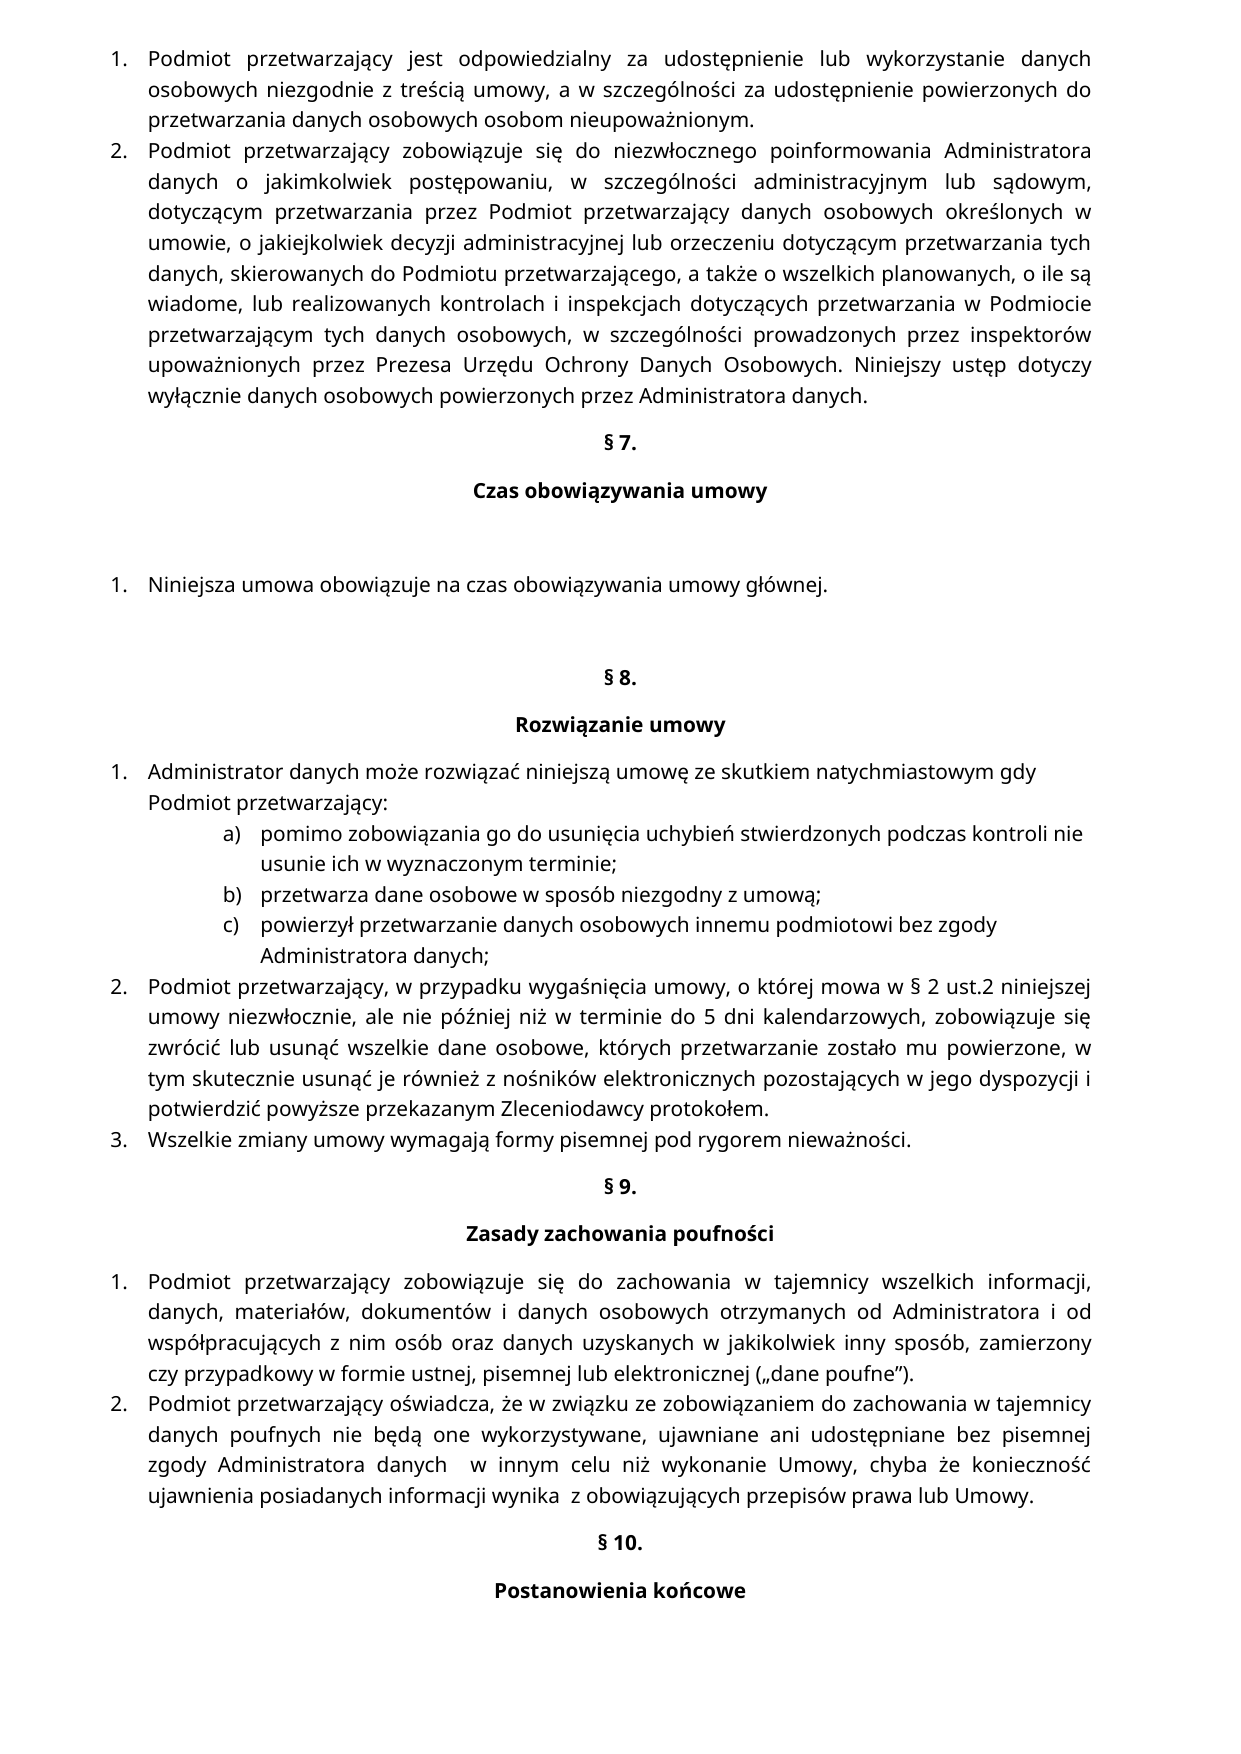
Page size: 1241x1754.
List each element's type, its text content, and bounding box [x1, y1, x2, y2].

list Podmiot przetwarzający, w przypadku wygaśnięcia umowy, o której mowa w § 2 ust.2 niniejszej umowy niezwłocznie, ale nie później niż w terminie do 5 dni kalendarzowych, zobowiązuje się zwrócić lub usunąć wszelkie dane osobowe, których przetwarzanie zostało mu powierzone, w tym skutecznie usunąć je również z nośników elektronicznych pozostających w jego dyspozycji i potwierdzić powyższe przekazanym Zleceniodawcy protokołem. [110, 972, 1093, 1123]
list powierzył przetwarzanie danych osobowych innemu podmiotowi bez zgody Administratora danych; [223, 911, 1093, 969]
text § 10. [148, 1528, 1093, 1557]
text Postanowienia końcowe [148, 1576, 1093, 1604]
text § 8. [148, 663, 1093, 691]
text § 9. [148, 1172, 1093, 1201]
list Niniejsza umowa obowiązuje na czas obowiązywania umowy głównej. [110, 570, 1093, 599]
list Podmiot przetwarzający jest odpowiedzialny za udostępnienie lub wykorzystanie danych osobowych niezgodnie z treścią umowy, a w szczególności za udostępnienie powierzonych do przetwarzania danych osobowych osobom nieupoważnionym. [110, 44, 1093, 134]
text Rozwiązanie umowy [148, 710, 1093, 738]
list Wszelkie zmiany umowy wymagają formy pisemnej pod rygorem nieważności. [110, 1125, 1093, 1153]
text § 7. [148, 428, 1093, 457]
list przetwarza dane osobowe w sposób niezgodny z umową; [223, 880, 1093, 908]
list Podmiot przetwarzający zobowiązuje się do niezwłocznego poinformowania Administratora danych o jakimkolwiek postępowaniu, w szczególności administracyjnym lub sądowym, dotyczącym przetwarzania przez Podmiot przetwarzający danych osobowych określonych w umowie, o jakiejkolwiek decyzji administracyjnej lub orzeczeniu dotyczącym przetwarzania tych danych, skierowanych do Podmiotu przetwarzającego, a także o wszelkich planowanych, o ile są wiadome, lub realizowanych kontrolach i inspekcjach dotyczących przetwarzania w Podmiocie przetwarzającym tych danych osobowych, w szczególności prowadzonych przez inspektorów upoważnionych przez Prezesa Urzędu Ochrony Danych Osobowych. Niniejszy ustęp dotyczy wyłącznie danych osobowych powierzonych przez Administratora danych. [110, 136, 1093, 410]
list pomimo zobowiązania go do usunięcia uchybień stwierdzonych podczas kontroli nie usunie ich w wyznaczonym terminie; [223, 819, 1093, 878]
text Zasady zachowania poufności [148, 1219, 1093, 1248]
list Administrator danych może rozwiązać niniejszą umowę ze skutkiem natychmiastowym gdy Podmiot przetwarzający: [110, 757, 1093, 816]
text Czas obowiązywania umowy [148, 476, 1093, 504]
list Podmiot przetwarzający zobowiązuje się do zachowania w tajemnicy wszelkich informacji, danych, materiałów, dokumentów i danych osobowych otrzymanych od Administratora i od współpracujących z nim osób oraz danych uzyskanych w jakikolwiek inny sposób, zamierzony czy przypadkowy w formie ustnej, pisemnej lub elektronicznej („dane poufne”). [110, 1267, 1093, 1387]
list Podmiot przetwarzający oświadcza, że w związku ze zobowiązaniem do zachowania w tajemnicy danych poufnych nie będą one wykorzystywane, ujawniane ani udostępniane bez pisemnej zgody Administratora danych w innym celu niż wykonanie Umowy, chyba że konieczność ujawnienia posiadanych informacji wynika z obowiązujących przepisów prawa lub Umowy. [110, 1389, 1093, 1509]
